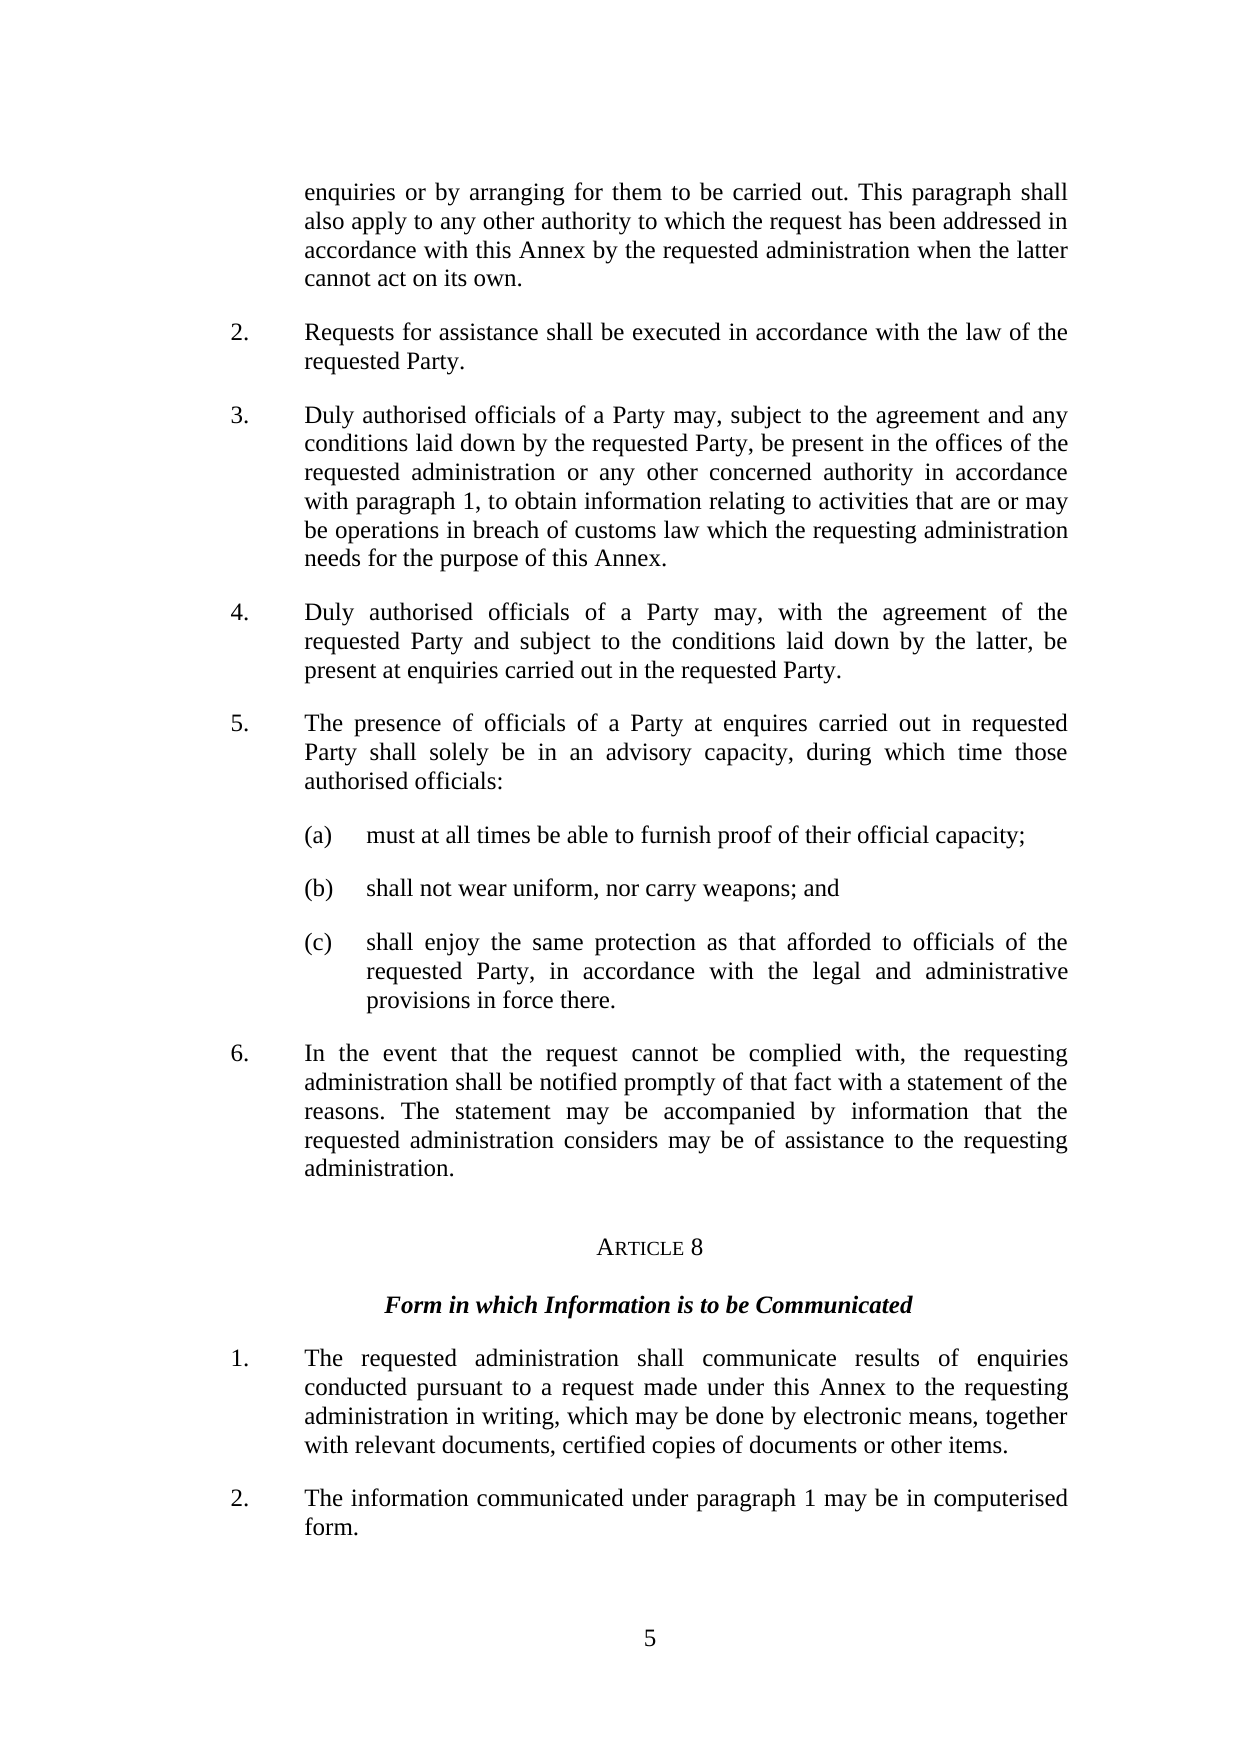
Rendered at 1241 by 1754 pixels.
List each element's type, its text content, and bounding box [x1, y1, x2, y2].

list The requested administration shall communicate results of enquiries conducted pursuant to a request made under this Annex to the requesting administration in writing, which may be done by electronic means, together with relevant documents, certified copies of documents or other items. [230, 1343, 1069, 1458]
list Requests for assistance shall be executed in accordance with the law of the requested Party. [230, 317, 1069, 375]
list Duly authorised officials of a Party may, subject to the agreement and any conditions laid down by the requested Party, be present in the offices of the requested administration or any other concerned authority in accordance with paragraph 1, to obtain information relating to activities that are or may be operations in breach of customs law which the requesting administration needs for the purpose of this Annex. [230, 400, 1069, 572]
list shall not wear uniform, nor carry weapons; and [304, 873, 1069, 902]
text Article 8 [230, 1232, 1069, 1261]
list shall enjoy the same protection as that afforded to officials of the requested Party, in accordance with the legal and administrative provisions in force there. [304, 927, 1069, 1013]
list must at all times be able to furnish proof of their official capacity; [304, 820, 1069, 848]
list The presence of officials of a Party at enquires carried out in requested Party shall solely be in an advisory capacity, during which time those authorised officials: [230, 708, 1069, 795]
list The information communicated under paragraph 1 may be in computerised form. [230, 1483, 1069, 1541]
list In the event that the request cannot be complied with, the requesting administration shall be notified promptly of that fact with a statement of the reasons. The statement may be accompanied by information that the requested administration considers may be of assistance to the requesting administration. [230, 1038, 1069, 1182]
title Form in which Information is to be Communicated [230, 1290, 1069, 1318]
list Duly authorised officials of a Party may, with the agreement of the requested Party and subject to the conditions laid down by the latter, be present at enquiries carried out in the requested Party. [230, 597, 1069, 683]
